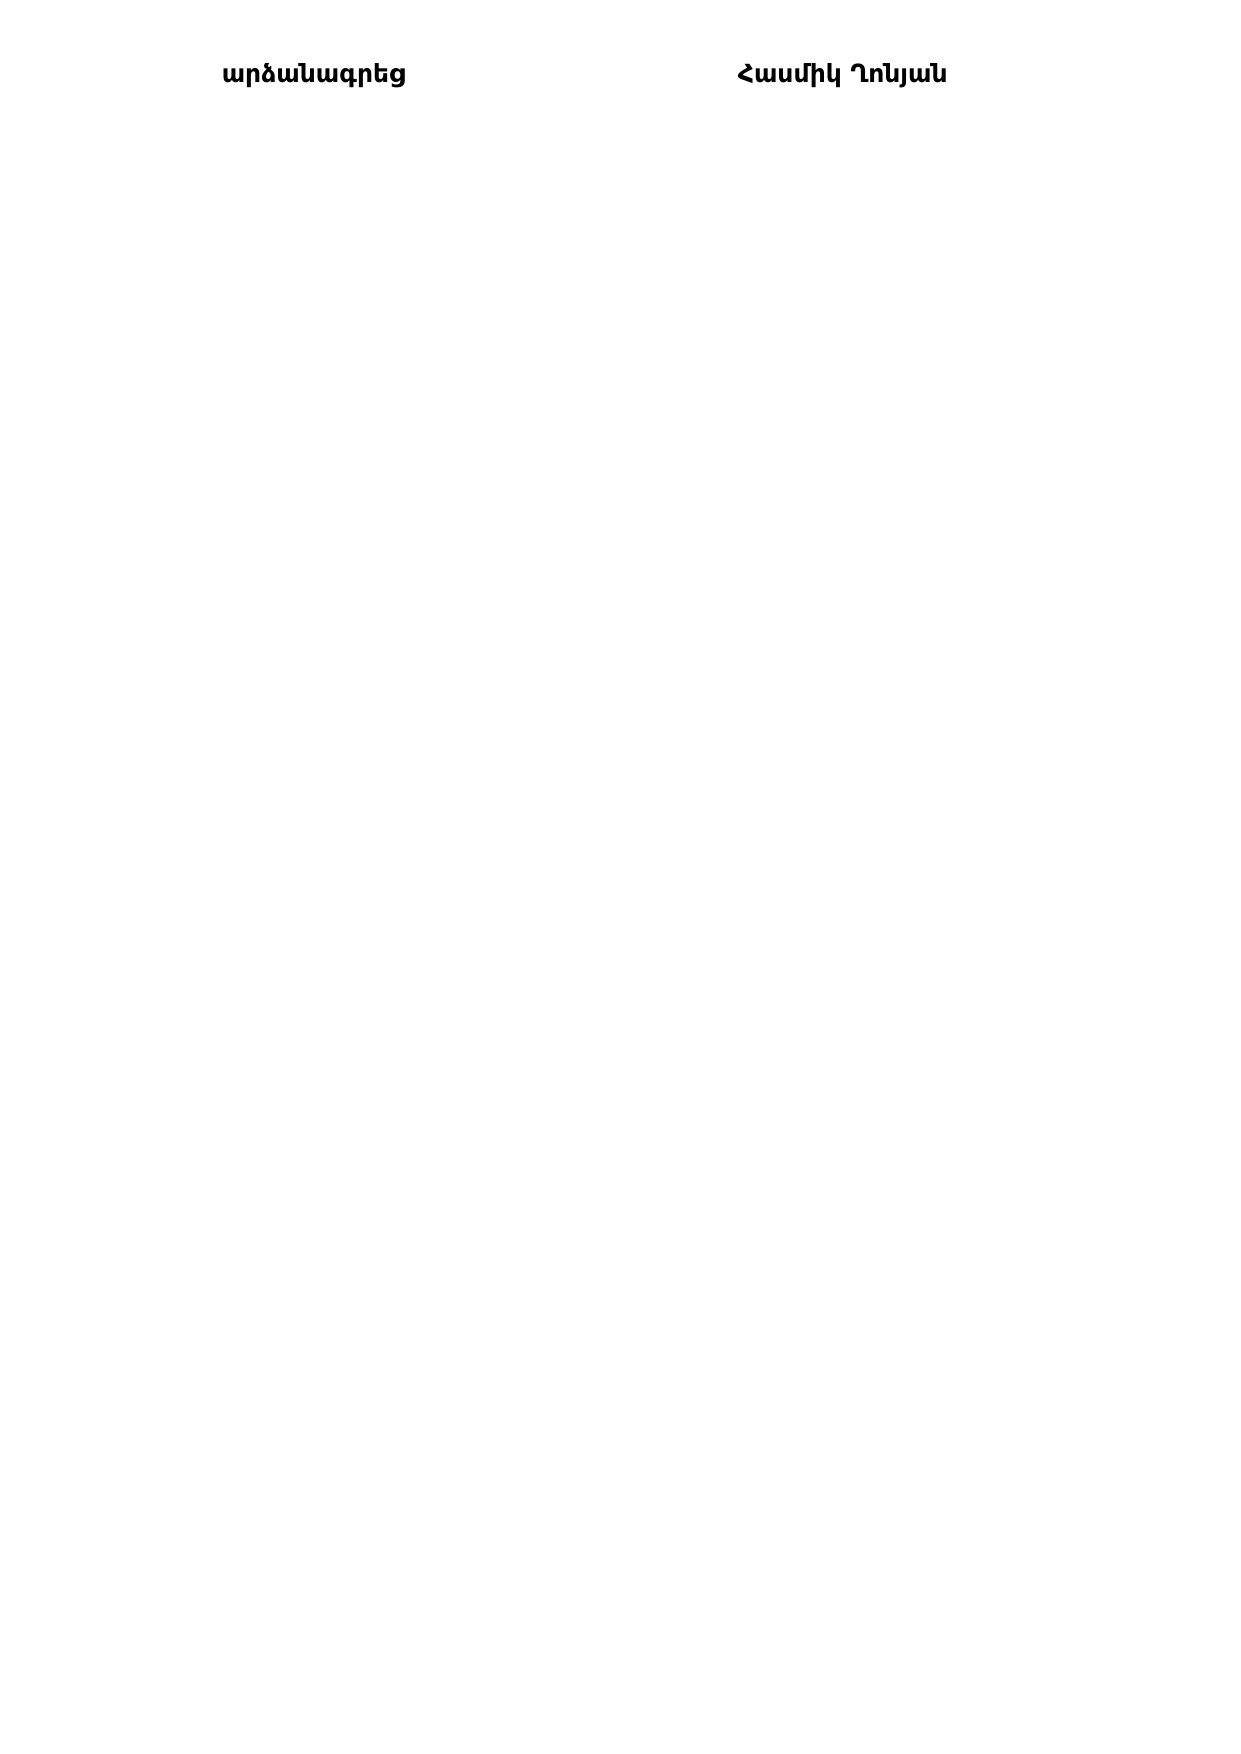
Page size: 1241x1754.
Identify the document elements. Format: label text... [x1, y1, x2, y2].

text արձանագրեց Հասմիկ Ղոնյան [148, 59, 1152, 88]
